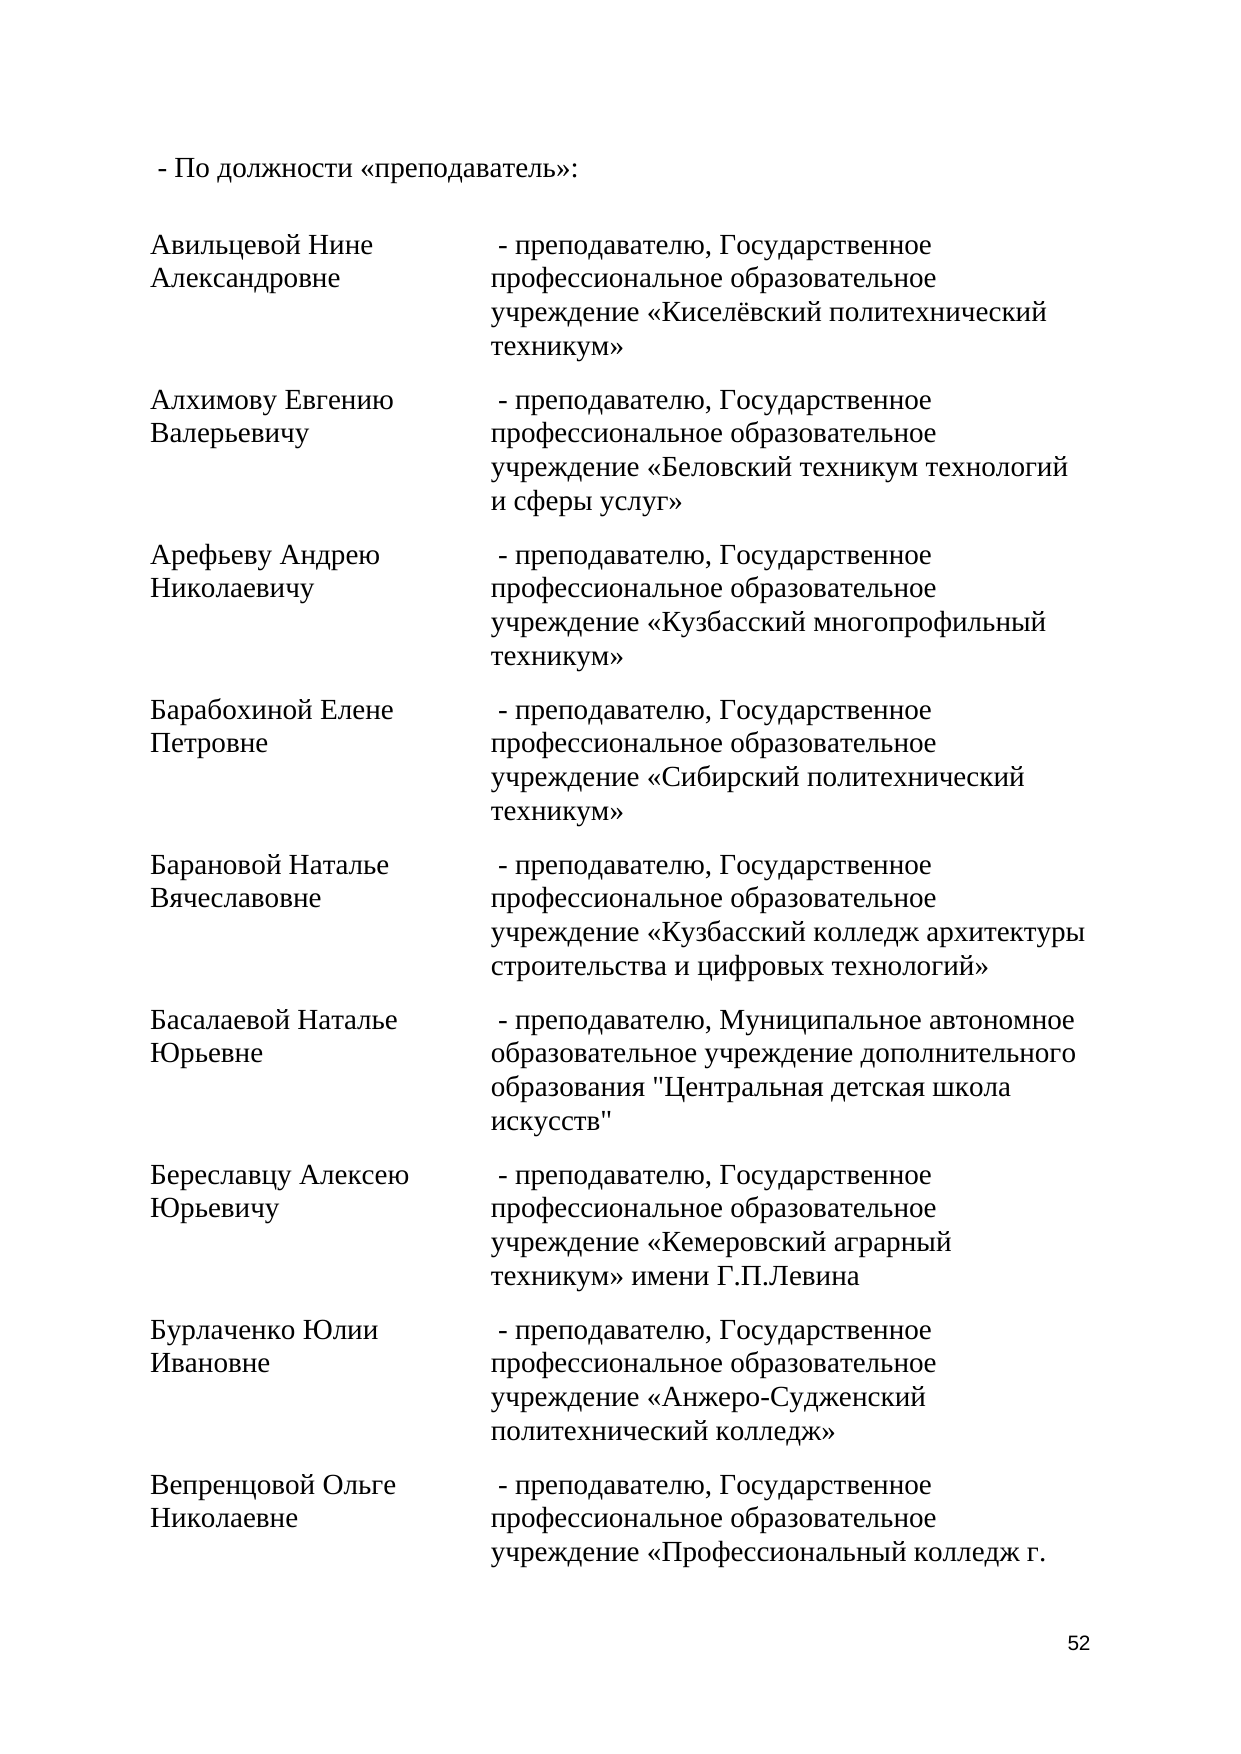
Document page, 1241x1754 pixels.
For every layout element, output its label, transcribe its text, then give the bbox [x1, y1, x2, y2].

table_cell - преподавателю, Муниципальное автономное образовательное учреждение дополнительного образования "Центральная детская школа искусств" [490, 1002, 1091, 1157]
table_header Авильцевой Нине Александровне [149, 227, 489, 382]
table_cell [490, 1467, 1091, 1568]
table_cell - преподавателю, Государственное профессиональное образовательное учреждение «Кузбасский колледж архитектуры строительства и цифровых технологий» [490, 847, 1091, 1002]
table_cell - преподавателю, Государственное профессиональное образовательное учреждение «Анжеро-Судженский политехнический колледж» [490, 1312, 1091, 1467]
text - По должности «преподаватель»: [150, 150, 1090, 183]
table_cell - преподавателю, Государственное профессиональное образовательное учреждение «Кузбасский многопрофильный техникум» [490, 537, 1091, 692]
table_cell Арефьеву Андрею Николаевичу [149, 537, 489, 692]
table_cell - преподавателю, Государственное профессиональное образовательное учреждение «Сибирский политехнический техникум» [490, 692, 1091, 847]
table_cell Басалаевой Наталье Юрьевне [149, 1002, 489, 1157]
table_cell Барановой Наталье Вячеславовне [149, 847, 489, 1002]
table_cell - преподавателю, Государственное профессиональное образовательное учреждение «Кемеровский аграрный техникум» имени Г.П.Левина [490, 1157, 1091, 1312]
table_cell Барабохиной Елене Петровне [149, 692, 489, 847]
table_cell Бурлаченко Юлии Ивановне [149, 1312, 489, 1467]
table_cell Береславцу Алексею Юрьевичу [149, 1157, 489, 1312]
table_cell - преподавателю, Государственное профессиональное образовательное учреждение «Беловский техникум технологий и сферы услуг» [490, 382, 1091, 537]
table_cell Алхимову Евгению Валерьевичу [149, 382, 489, 537]
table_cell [149, 1467, 489, 1568]
table_header - преподавателю, Государственное профессиональное образовательное учреждение «Киселёвский политехнический техникум» [490, 227, 1091, 382]
